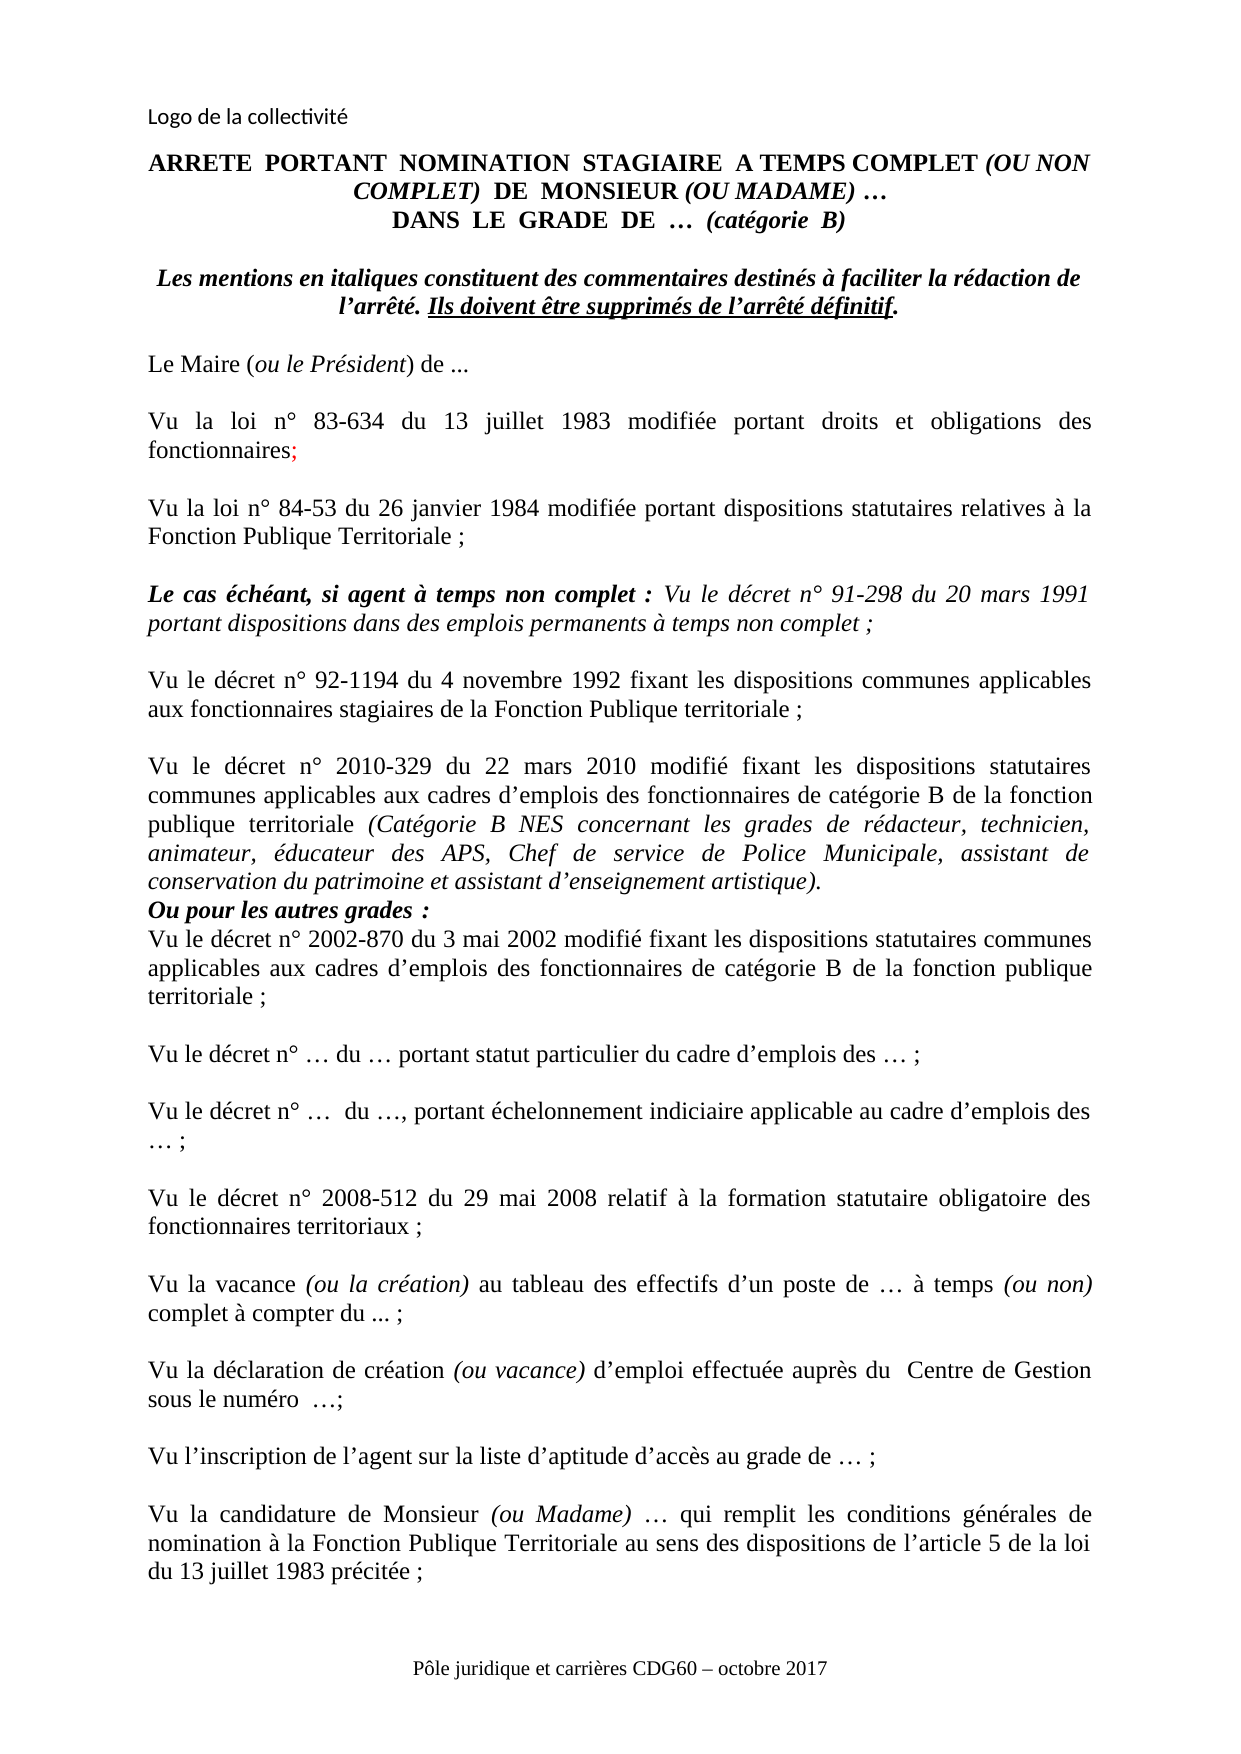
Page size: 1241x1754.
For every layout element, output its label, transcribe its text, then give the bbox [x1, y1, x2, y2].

text Vu le décret n° … du …, portant échelonnement indiciaire applicable au cadre d’emplois des … ; [148, 1096, 1093, 1154]
text Vu la loi n° 83-634 du 13 juillet 1983 modifiée portant droits et obligations des fonctionnaires; [148, 406, 1093, 464]
text Le cas échéant, si agent à temps non complet : Vu le décret n° 91-298 du 20 mars 1991 portant dispositions dans des emplois permanents à temps non complet ; [148, 579, 1093, 636]
text Le Maire (ou le Président) de ... [148, 349, 1093, 378]
text Vu le décret n° 2010-329 du 22 mars 2010 modifié fixant les dispositions statutaires communes applicables aux cadres d’emplois des fonctionnaires de catégorie B de la fonction publique territoriale (Catégorie B NES concernant les grades de rédacteur, technicien, animateur, éducateur des APS, Chef de service de Police Municipale, assistant de conservation du patrimoine et assistant d’enseignement artistique). [148, 751, 1093, 895]
text ARRETE PORTANT NOMINATION STAGIAIRE A TEMPS COMPLET (OU NON COMPLET) DE MONSIEUR (OU MADAME) … [148, 148, 1093, 205]
text Les mentions en italiques constituent des commentaires destinés à faciliter la rédaction de l’arrêté. Ils doivent être supprimés de l’arrêté définitif. [148, 263, 1093, 320]
text Vu la loi n° 84-53 du 26 janvier 1984 modifiée portant dispositions statutaires relatives à la Fonction Publique Territoriale ; [148, 493, 1093, 550]
text Vu le décret n° 92-1194 du 4 novembre 1992 fixant les dispositions communes applicables aux fonctionnaires stagiaires de la Fonction Publique territoriale ; [148, 665, 1093, 723]
text Vu l’inscription de l’agent sur la liste d’aptitude d’accès au grade de … ; [148, 1441, 1093, 1470]
text Vu la déclaration de création (ou vacance) d’emploi effectuée auprès du Centre de Gestion sous le numéro …; [148, 1355, 1093, 1413]
text Vu la vacance (ou la création) au tableau des effectifs d’un poste de … à temps (ou non) complet à compter du ... ; [148, 1269, 1093, 1326]
text Vu le décret n° … du … portant statut particulier du cadre d’emplois des … ; [148, 1039, 1093, 1068]
text Vu la candidature de Monsieur (ou Madame) … qui remplit les conditions générales de nomination à la Fonction Publique Territoriale au sens des dispositions de l’article 5 de la loi du 13 juillet 1983 précitée ; [148, 1499, 1093, 1585]
text Vu le décret n° 2002-870 du 3 mai 2002 modifié fixant les dispositions statutaires communes applicables aux cadres d’emplois des fonctionnaires de catégorie B de la fonction publique territoriale ; [148, 924, 1093, 1010]
text Ou pour les autres grades : [148, 895, 1093, 924]
text Vu le décret n° 2008-512 du 29 mai 2008 relatif à la formation statutaire obligatoire des fonctionnaires territoriaux ; [148, 1183, 1093, 1240]
text DANS LE GRADE DE … (catégorie B) [148, 205, 1093, 234]
